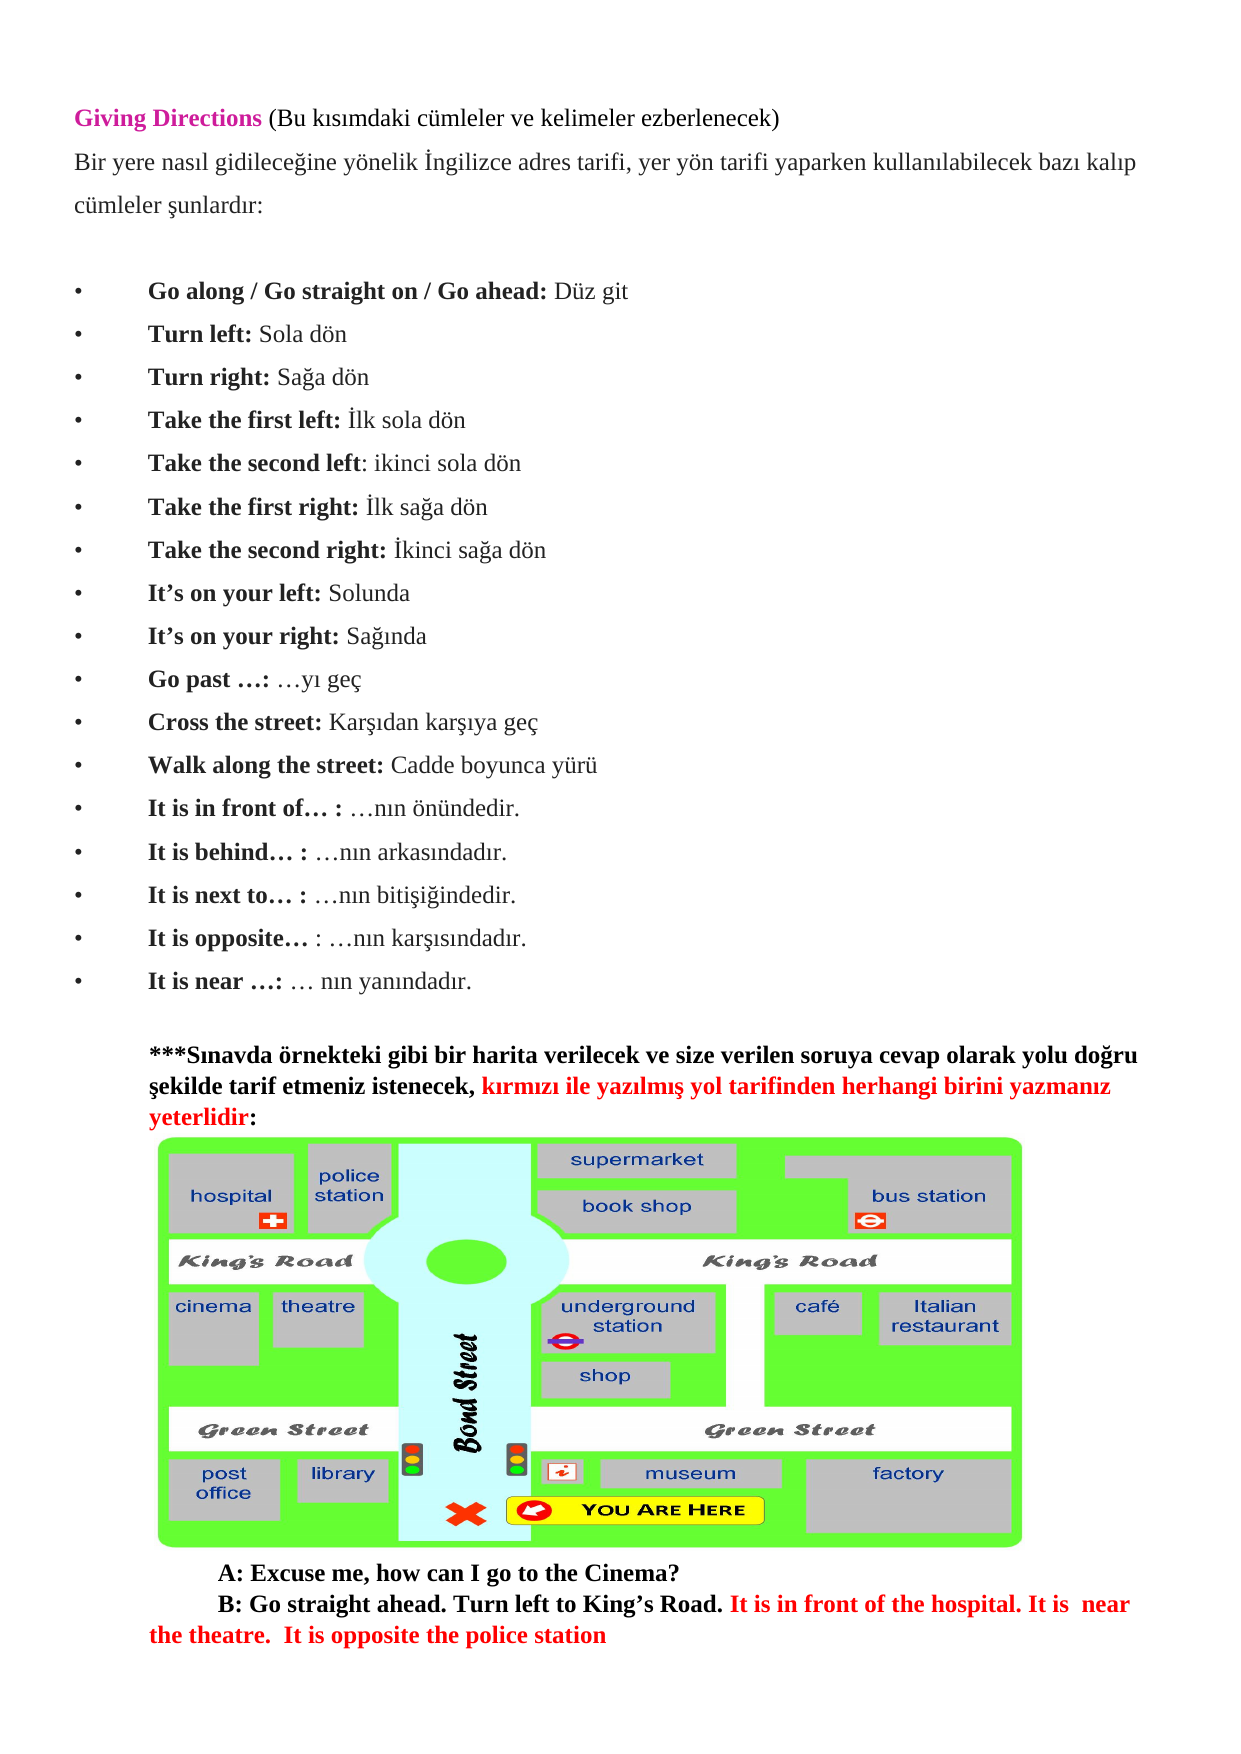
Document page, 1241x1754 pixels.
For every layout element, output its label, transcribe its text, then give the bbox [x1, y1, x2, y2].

text • It is next to… : …nın bitişiğindedir. [74, 880, 1167, 908]
text • Walk along the street: Cadde boyunca yürü [74, 750, 1167, 779]
text • It’s on your right: Sağında [74, 621, 1167, 650]
text • Go along / Go straight on / Go ahead: Düz git [74, 276, 1167, 305]
text • Cross the street: Karşıdan karşıya geç [74, 707, 1167, 736]
list A: Excuse me, how can I go to the Cinema? [186, 1558, 1167, 1587]
text • Turn left: Sola dön [74, 319, 1167, 348]
text • Take the second right: İkinci sağa dön [74, 535, 1167, 563]
text • It is in front of… : …nın önündedir. [74, 793, 1167, 822]
text • It is behind… : …nın arkasındadır. [74, 837, 1167, 865]
text • It’s on your left: Solunda [74, 578, 1167, 607]
text • Take the second left: ikinci sola dön [74, 448, 1167, 477]
text • Go past …: …yı geç [74, 664, 1167, 693]
text • It is opposite… : …nın karşısındadır. [74, 923, 1167, 952]
text Giving Directions (Bu kısımdaki cümleler ve kelimeler ezberlenecek) [74, 103, 1167, 132]
text • Turn right: Sağa dön [74, 362, 1167, 391]
text • It is near …: … nın yanındadır. [74, 966, 1167, 995]
text Bir yere nasıl gidileceğine yönelik İngilizce adres tarifi, yer yön tarifi yaparken kullanılabilecek bazı kalıp cümleler şunlardır: [74, 147, 1167, 218]
text • Take the first right: İlk sağa dön [74, 492, 1167, 520]
picture [154, 1133, 1025, 1551]
text • Take the first left: İlk sola dön [74, 405, 1167, 434]
list B: Go straight ahead. Turn left to King’s Road. It is in front of the hospital. It is near the theatre. It is opposite the police station [149, 1589, 1167, 1649]
